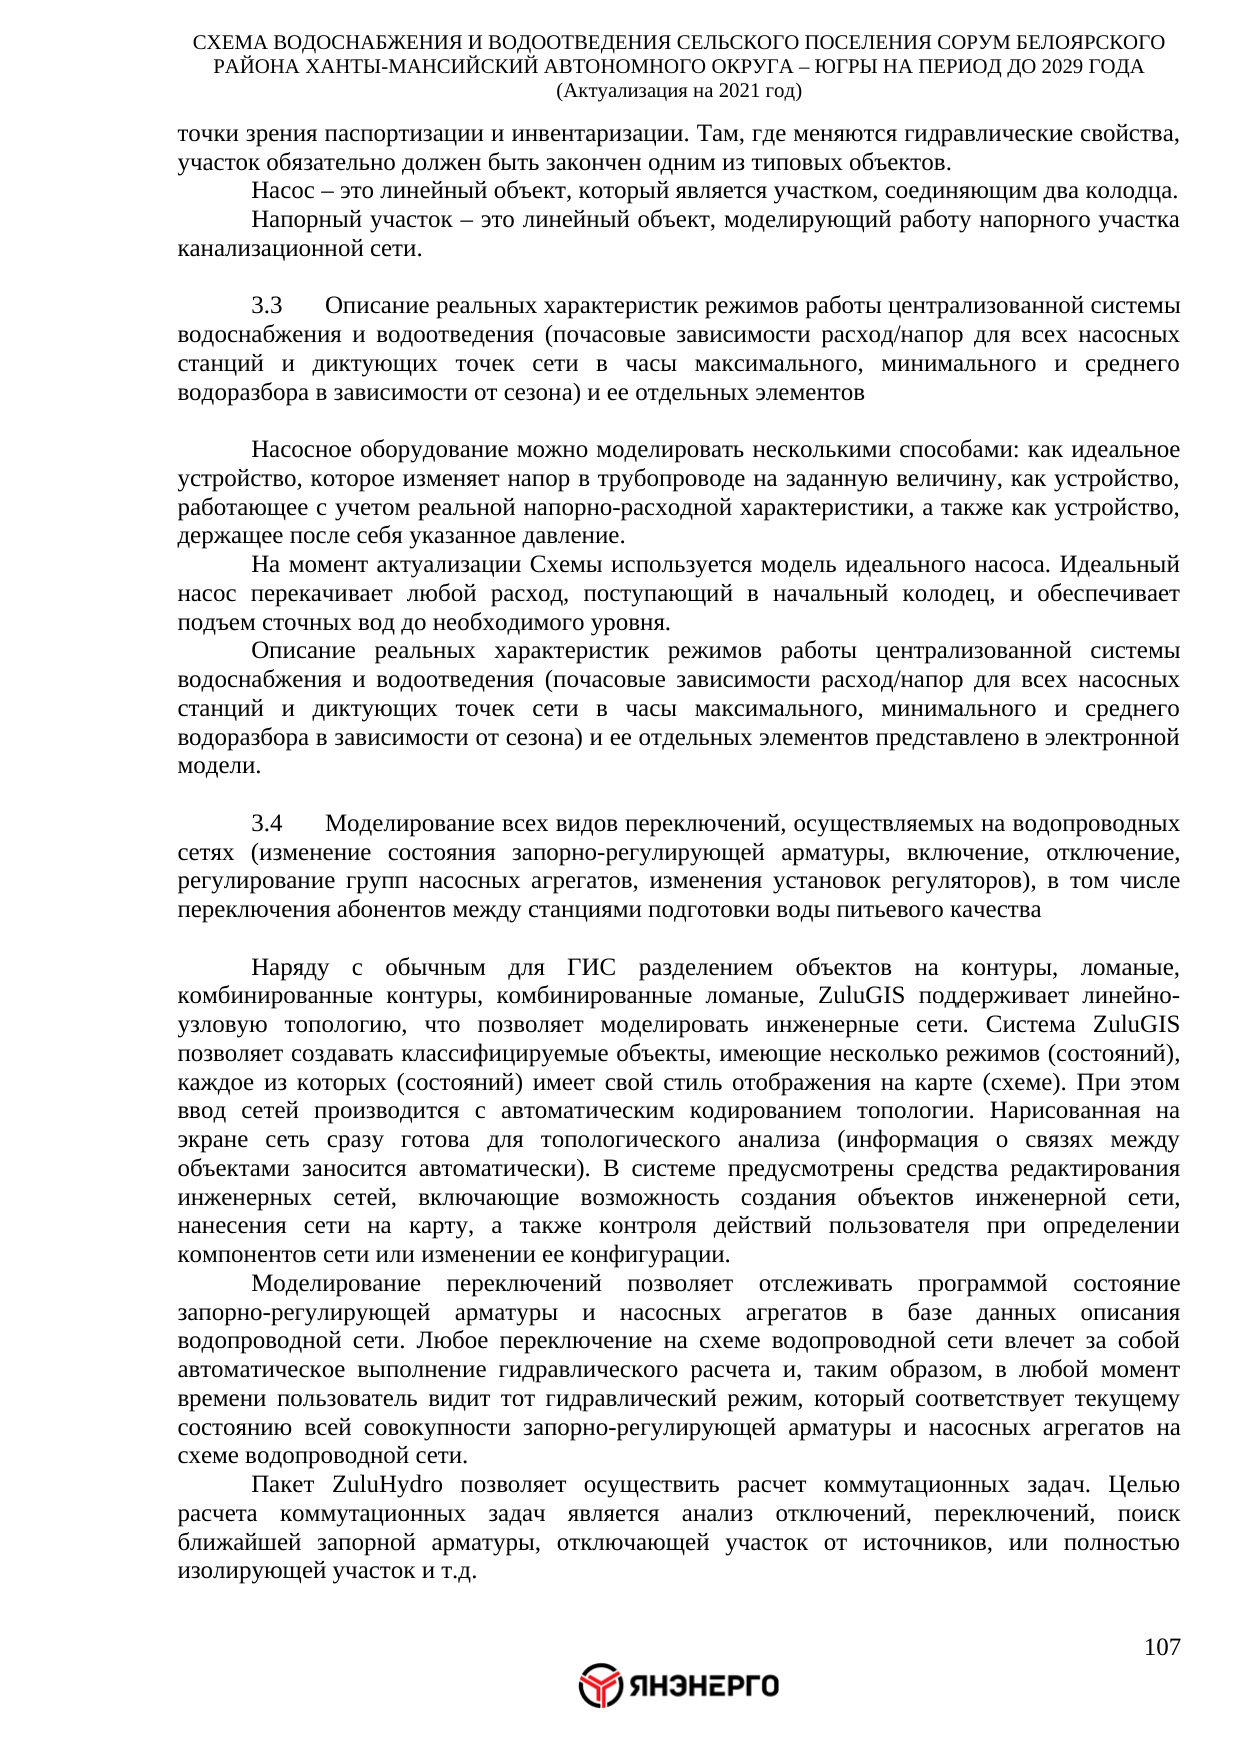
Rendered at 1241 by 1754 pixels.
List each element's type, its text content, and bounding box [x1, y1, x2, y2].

list Моделирование всех видов переключений, осуществляемых на водопроводных сетях (изменение состояния запорно-регулирующей арматуры, включение, отключение, регулирование групп насосных агрегатов, изменения установок регуляторов), в том числе переключения абонентов между станциями подготовки воды питьевого качества [177, 808, 1181, 923]
text На момент актуализации Схемы используется модель идеального насоса. Идеальный насос перекачивает любой расход, поступающий в начальный колодец, и обеспечивает подъем сточных вод до необходимого уровня. [177, 549, 1181, 636]
text Насос – это линейный объект, который является участком, соединяющим два колодца. [177, 176, 1181, 204]
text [177, 118, 1181, 176]
text Напорный участок – это линейный объект, моделирующий работу напорного участка канализационной сети. [177, 204, 1181, 262]
text Пакет ZuluHydro позволяет осуществить расчет коммутационных задач. Целью расчета коммутационных задач является анализ отключений, переключений, поиск ближайшей запорной арматуры, отключающей участок от источников, или полностью изолирующей участок и т.д. [177, 1469, 1181, 1584]
text Насосное оборудование можно моделировать несколькими способами: как идеальное устройство, которое изменяет напор в трубопроводе на заданную величину, как устройство, работающее с учетом реальной напорно-расходной характеристики, а также как устройство, держащее после себя указанное давление. [177, 434, 1181, 549]
text Описание реальных характеристик режимов работы централизованной системы водоснабжения и водоотведения (почасовые зависимости расход/напор для всех насосных станций и диктующих точек сети в часы максимального, минимального и среднего водоразбора в зависимости от сезона) и ее отдельных элементов представлено в электронной модели. [177, 636, 1181, 779]
text Наряду с обычным для ГИС разделением объектов на контуры, ломаные, комбинированные контуры, комбинированные ломаные, ZuluGIS поддерживает линейно-узловую топологию, что позволяет моделировать инженерные сети. Система ZuluGIS позволяет создавать классифицируемые объекты, имеющие несколько режимов (состояний), каждое из которых (состояний) имеет свой стиль отображения на карте (схеме). При этом ввод сетей производится с автоматическим кодированием топологии. Нарисованная на экране сеть сразу готова для топологического анализа (информация о связях между объектами заносится автоматически). В системе предусмотрены средства редактирования инженерных сетей, включающие возможность создания объектов инженерной сети, нанесения сети на карту, а также контроля действий пользователя при определении компонентов сети или изменении ее конфигурации. [177, 952, 1181, 1268]
list Описание реальных характеристик режимов работы централизованной системы водоснабжения и водоотведения (почасовые зависимости расход/напор для всех насосных станций и диктующих точек сети в часы максимального, минимального и среднего водоразбора в зависимости от сезона) и ее отдельных элементов [177, 291, 1181, 406]
text Моделирование переключений позволяет отслеживать программой состояние запорно-регулирующей арматуры и насосных агрегатов в базе данных описания водопроводной сети. Любое переключение на схеме водопроводной сети влечет за собой автоматическое выполнение гидравлического расчета и, таким образом, в любой момент времени пользователь видит тот гидравлический режим, который соответствует текущему состоянию всей совокупности запорно-регулирующей арматуры и насосных агрегатов на схеме водопроводной сети. [177, 1268, 1181, 1469]
picture [576, 1660, 783, 1713]
